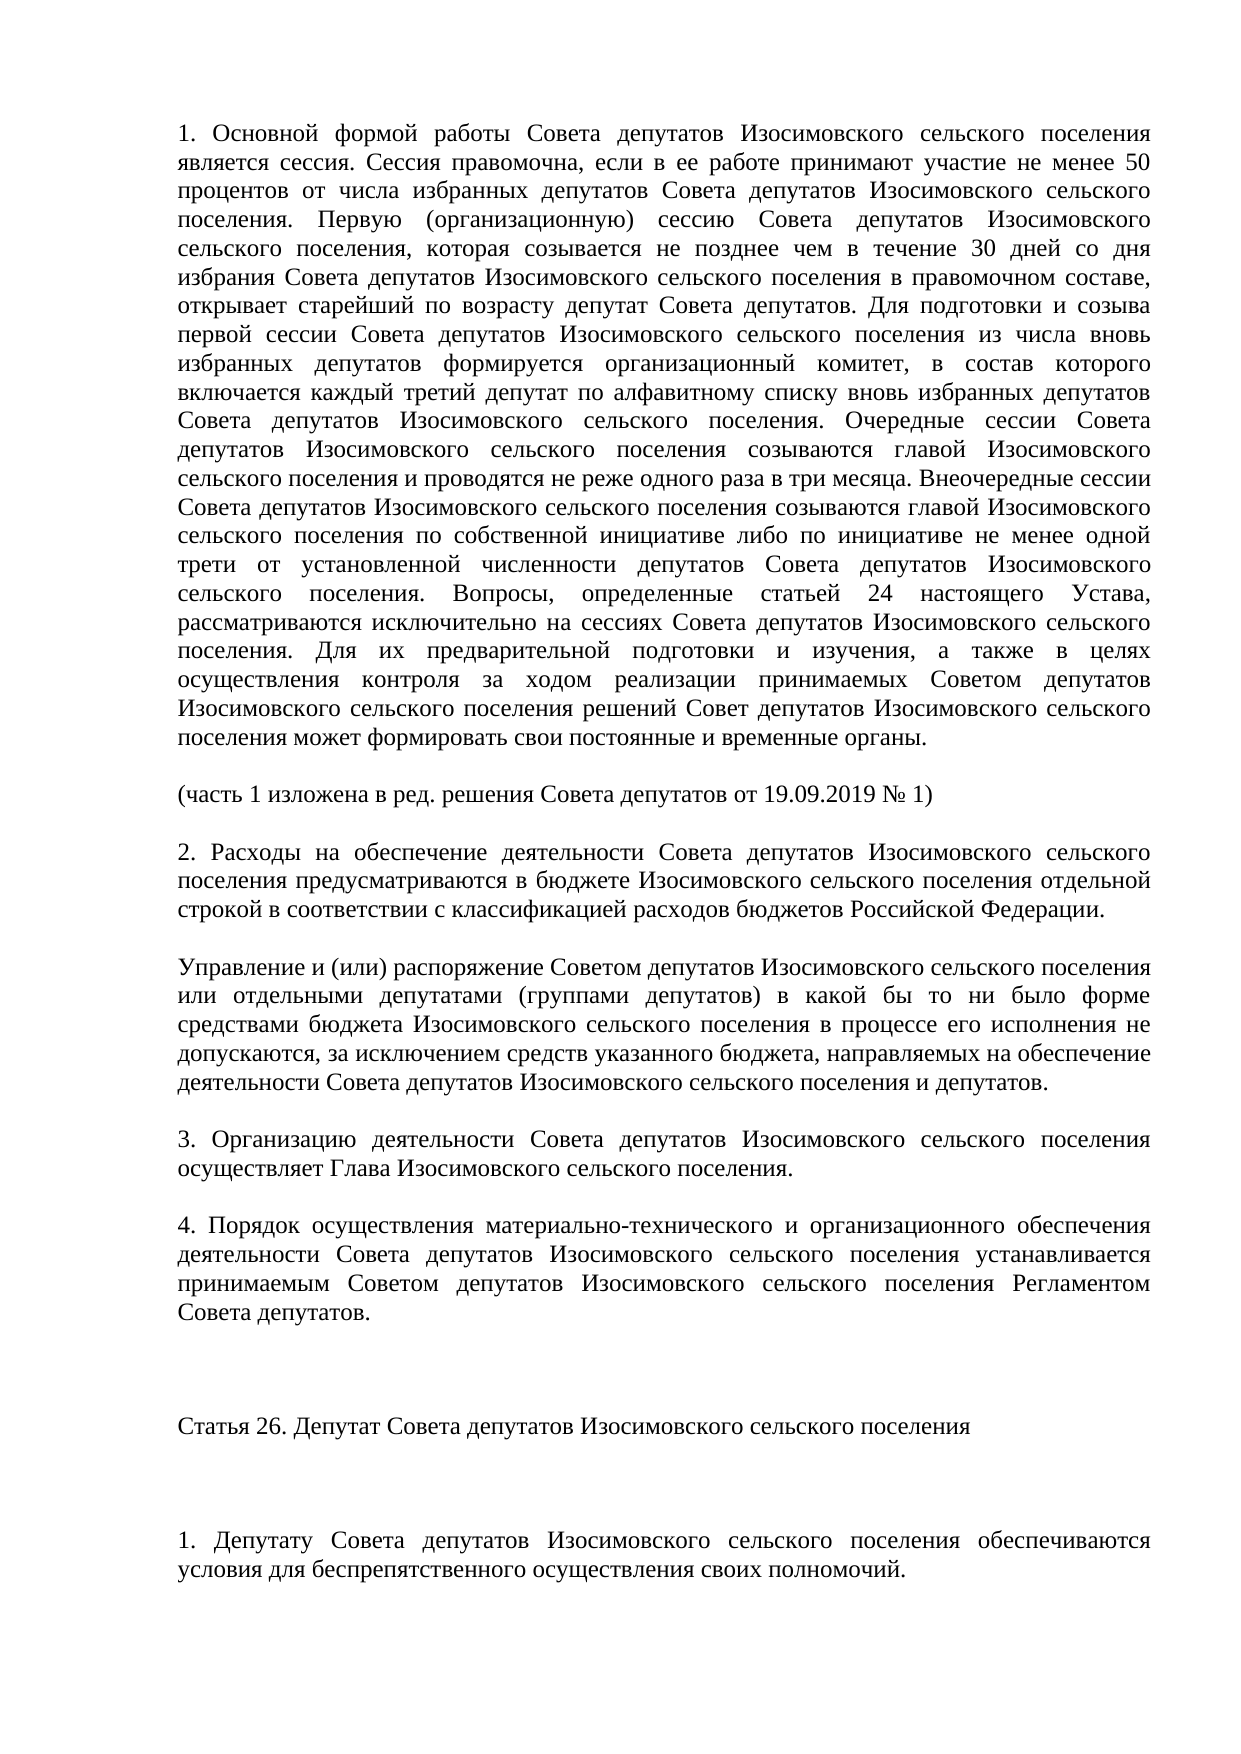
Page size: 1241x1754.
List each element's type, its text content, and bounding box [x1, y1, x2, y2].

text 1. Основной формой работы Совета депутатов Изосимовского сельского поселения является сессия. Сессия правомочна, если в ее работе принимают участие не менее 50 процентов от числа избранных депутатов Совета депутатов Изосимовского сельского поселения. Первую (организационную) сессию Совета депутатов Изосимовского сельского поселения, которая созывается не позднее чем в течение 30 дней со дня избрания Совета депутатов Изосимовского сельского поселения в правомочном составе, открывает старейший по возрасту депутат Совета депутатов. Для подготовки и созыва первой сессии Совета депутатов Изосимовского сельского поселения из числа вновь избранных депутатов формируется организационный комитет, в состав которого включается каждый третий депутат по алфавитному списку вновь избранных депутатов Совета депутатов Изосимовского сельского поселения. Очередные сессии Совета депутатов Изосимовского сельского поселения созываются главой Изосимовского сельского поселения и проводятся не реже одного раза в три месяца. Внеочередные сессии Совета депутатов Изосимовского сельского поселения созываются главой Изосимовского сельского поселения по собственной инициативе либо по инициативе не менее одной трети от установленной численности депутатов Совета депутатов Изосимовского сельского поселения. Вопросы, определенные статьей 24 настоящего Устава, рассматриваются исключительно на сессиях Совета депутатов Изосимовского сельского поселения. Для их предварительной подготовки и изучения, а также в целях осуществления контроля за ходом реализации принимаемых Советом депутатов Изосимовского сельского поселения решений Совет депутатов Изосимовского сельского поселения может формировать свои постоянные и временные органы. [177, 118, 1152, 751]
text 4. Порядок осуществления материально-технического и организационного обеспечения деятельности Совета депутатов Изосимовского сельского поселения устанавливается принимаемым Советом депутатов Изосимовского сельского поселения Регламентом Совета депутатов. [177, 1211, 1152, 1326]
text 3. Организацию деятельности Совета депутатов Изосимовского сельского поселения осуществляет Глава Изосимовского сельского поселения. [177, 1124, 1152, 1182]
text (часть 1 изложена в ред. решения Совета депутатов от 19.09.2019 № 1) [177, 779, 1152, 808]
text 2. Расходы на обеспечение деятельности Совета депутатов Изосимовского сельского поселения предусматриваются в бюджете Изосимовского сельского поселения отдельной строкой в соответствии с классификацией расходов бюджетов Российской Федерации. [177, 837, 1152, 923]
text Статья 26. Депутат Совета депутатов Изосимовского сельского поселения [177, 1411, 1152, 1440]
text Управление и (или) распоряжение Советом депутатов Изосимовского сельского поселения или отдельными депутатами (группами депутатов) в какой бы то ни было форме средствами бюджета Изосимовского сельского поселения в процессе его исполнения не допускаются, за исключением средств указанного бюджета, направляемых на обеспечение деятельности Совета депутатов Изосимовского сельского поселения и депутатов. [177, 952, 1152, 1096]
text 1. Депутату Совета депутатов Изосимовского сельского поселения обеспечиваются условия для беспрепятственного осуществления своих полномочий. [177, 1525, 1152, 1583]
